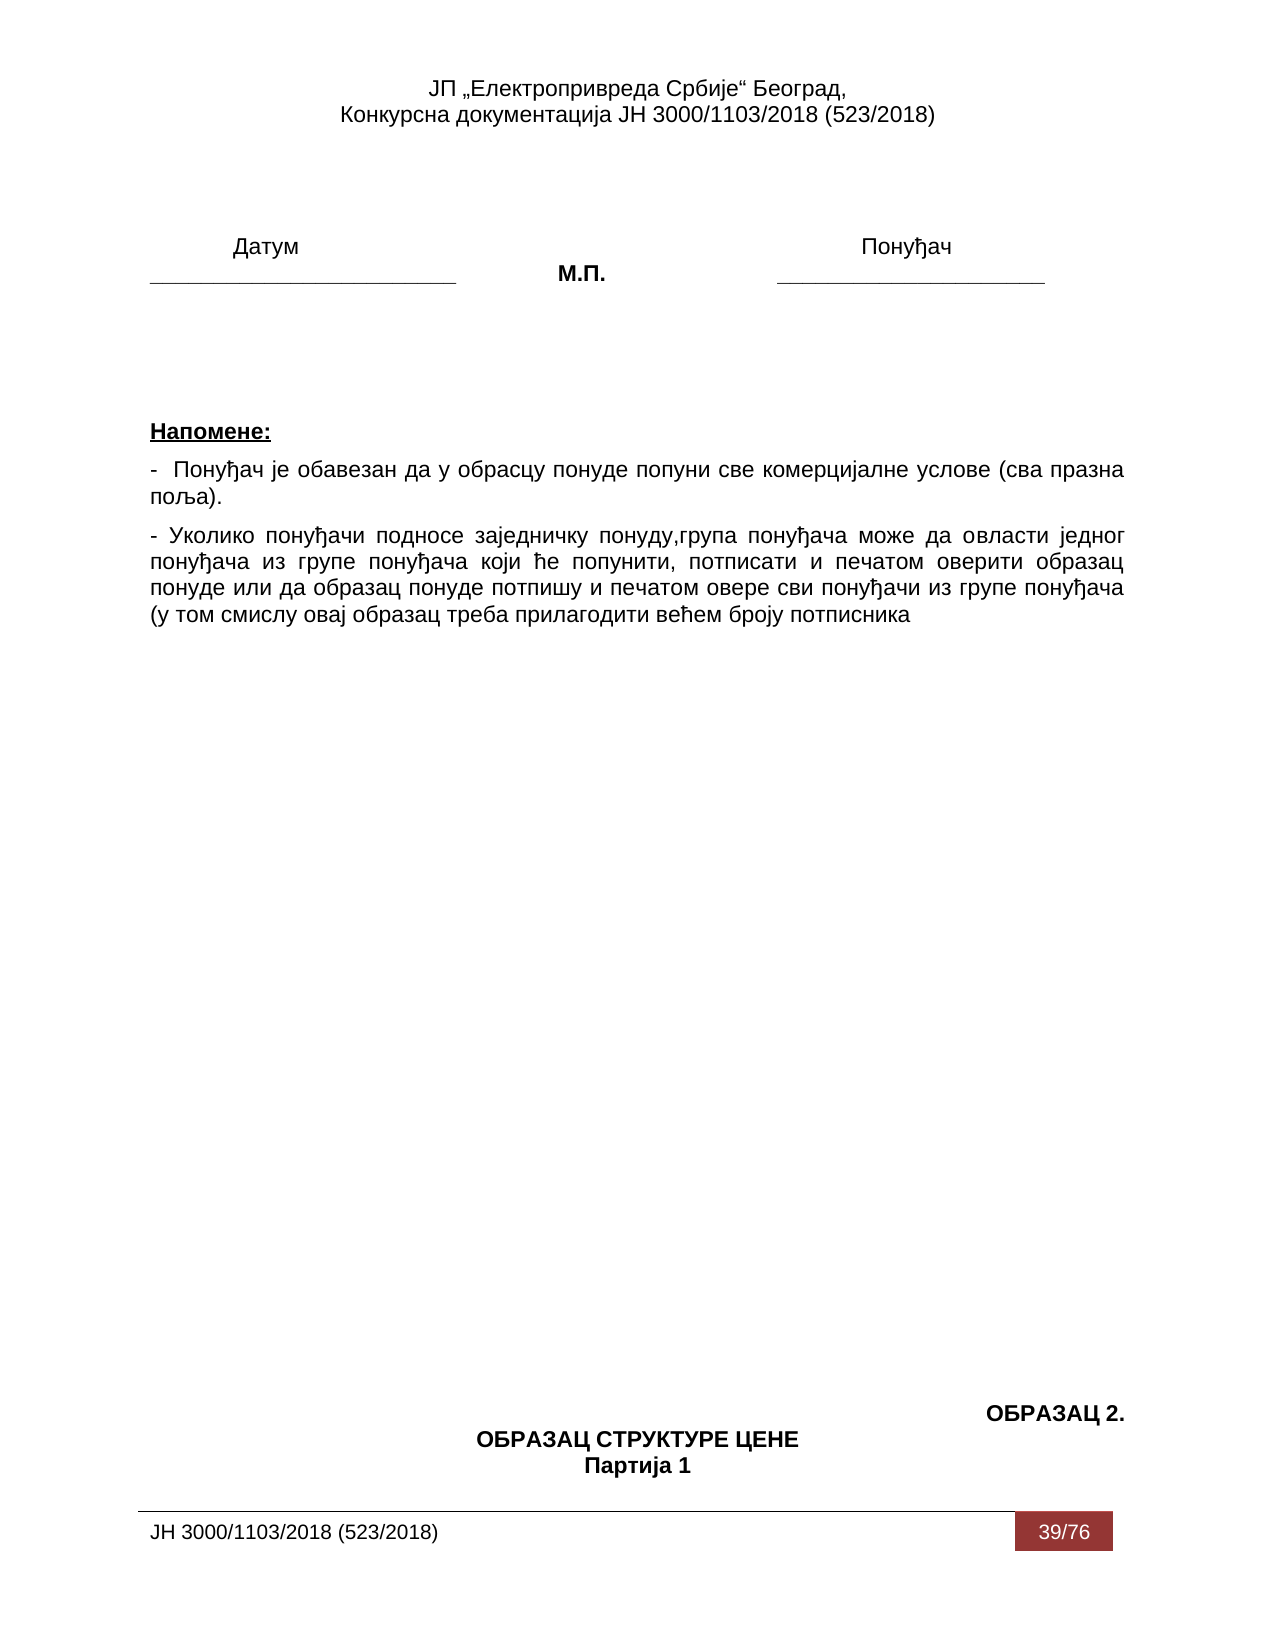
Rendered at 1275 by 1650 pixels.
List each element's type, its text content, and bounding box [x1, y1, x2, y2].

text - Уколико понуђачи подносе заједничку понуду,група понуђача може да овласти једног понуђача из групе понуђача који ће попунити, потписати и печатом оверити образац понуде или да образац понуде потпишу и печатом овере сви понуђачи из групе понуђача (у том смислу овај образац треба прилагодити већем броју потписника [150, 522, 1125, 627]
text Партија 1 [150, 1452, 1125, 1479]
text ОБРАЗАЦ 2. [150, 1399, 1125, 1426]
text ОБРАЗАЦ СТРУКТУРЕ ЦЕНЕ [150, 1426, 1125, 1452]
text Датум Понуђач [150, 233, 1125, 259]
text Напомене: [150, 418, 1125, 444]
text - Понуђач је обавезан да у обрасцу понуде попуни све комерцијалне услове (сва празна поља). [150, 456, 1125, 509]
text ________________________ М.П. _____________________ [150, 259, 1125, 286]
